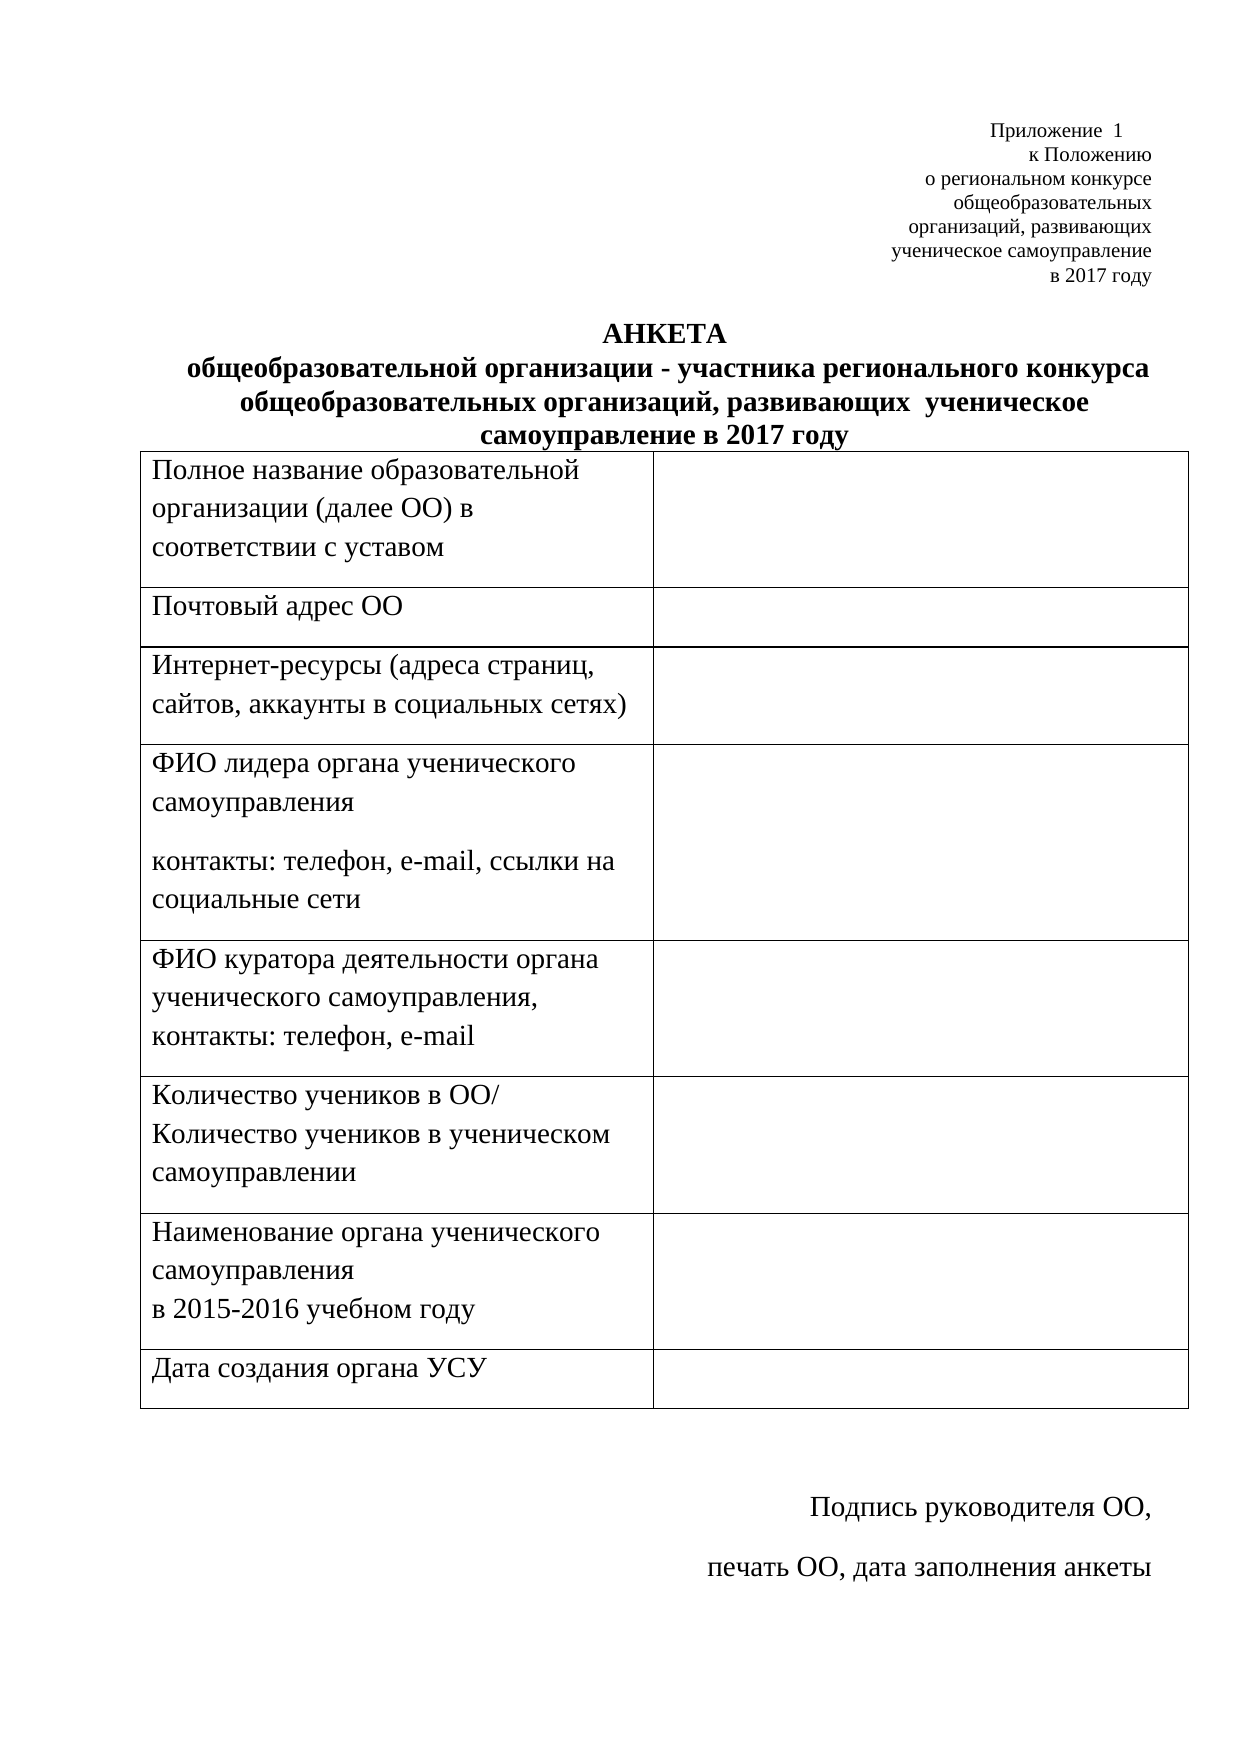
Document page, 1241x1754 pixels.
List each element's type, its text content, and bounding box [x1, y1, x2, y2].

table_header [654, 452, 1188, 587]
table_header Полное название образовательной организации (далее ОО) в соответствии с уставом [141, 452, 653, 587]
table_cell Дата создания органа УСУ [141, 1350, 653, 1408]
text АНКЕТА [177, 317, 1152, 350]
text общеобразовательных [177, 190, 1152, 214]
table_cell [654, 941, 1188, 1076]
text Приложение 1 [177, 118, 1152, 142]
text Подпись руководителя ОО, [177, 1489, 1152, 1523]
table_cell [654, 1077, 1188, 1213]
table_cell Наименование органа ученического самоуправления в 2015-2016 учебном году [141, 1214, 653, 1349]
table_cell [654, 648, 1188, 744]
table_cell Количество учеников в ОО/ Количество учеников в ученическом самоуправлении [141, 1077, 653, 1213]
table_cell ФИО куратора деятельности органа ученического самоуправления, контакты: телефон, e-mail [141, 941, 653, 1076]
text печать ОО, дата заполнения анкеты [177, 1549, 1152, 1582]
text к Положению [177, 142, 1152, 166]
text общеобразовательной организации - участника регионального конкурса общеобразовательных организаций, развивающих ученическое самоуправление в 2017 году [177, 350, 1152, 451]
table_cell [654, 1350, 1188, 1408]
table_cell [654, 745, 1188, 940]
table_cell ФИО лидера органа ученического самоуправления контакты: телефон, e-mail, ссылки на социальные сети [141, 745, 653, 940]
table_cell Почтовый адрес ОО [141, 588, 653, 646]
table_cell [654, 1214, 1188, 1349]
text ученическое самоуправление [177, 238, 1152, 262]
table_cell Интернет-ресурсы (адреса страниц, сайтов, аккаунты в социальных сетях) [141, 648, 653, 744]
text организаций, развивающих [177, 214, 1152, 238]
table_cell [654, 588, 1188, 646]
text о региональном конкурсе [177, 166, 1152, 190]
text в 2017 году [177, 262, 1152, 287]
